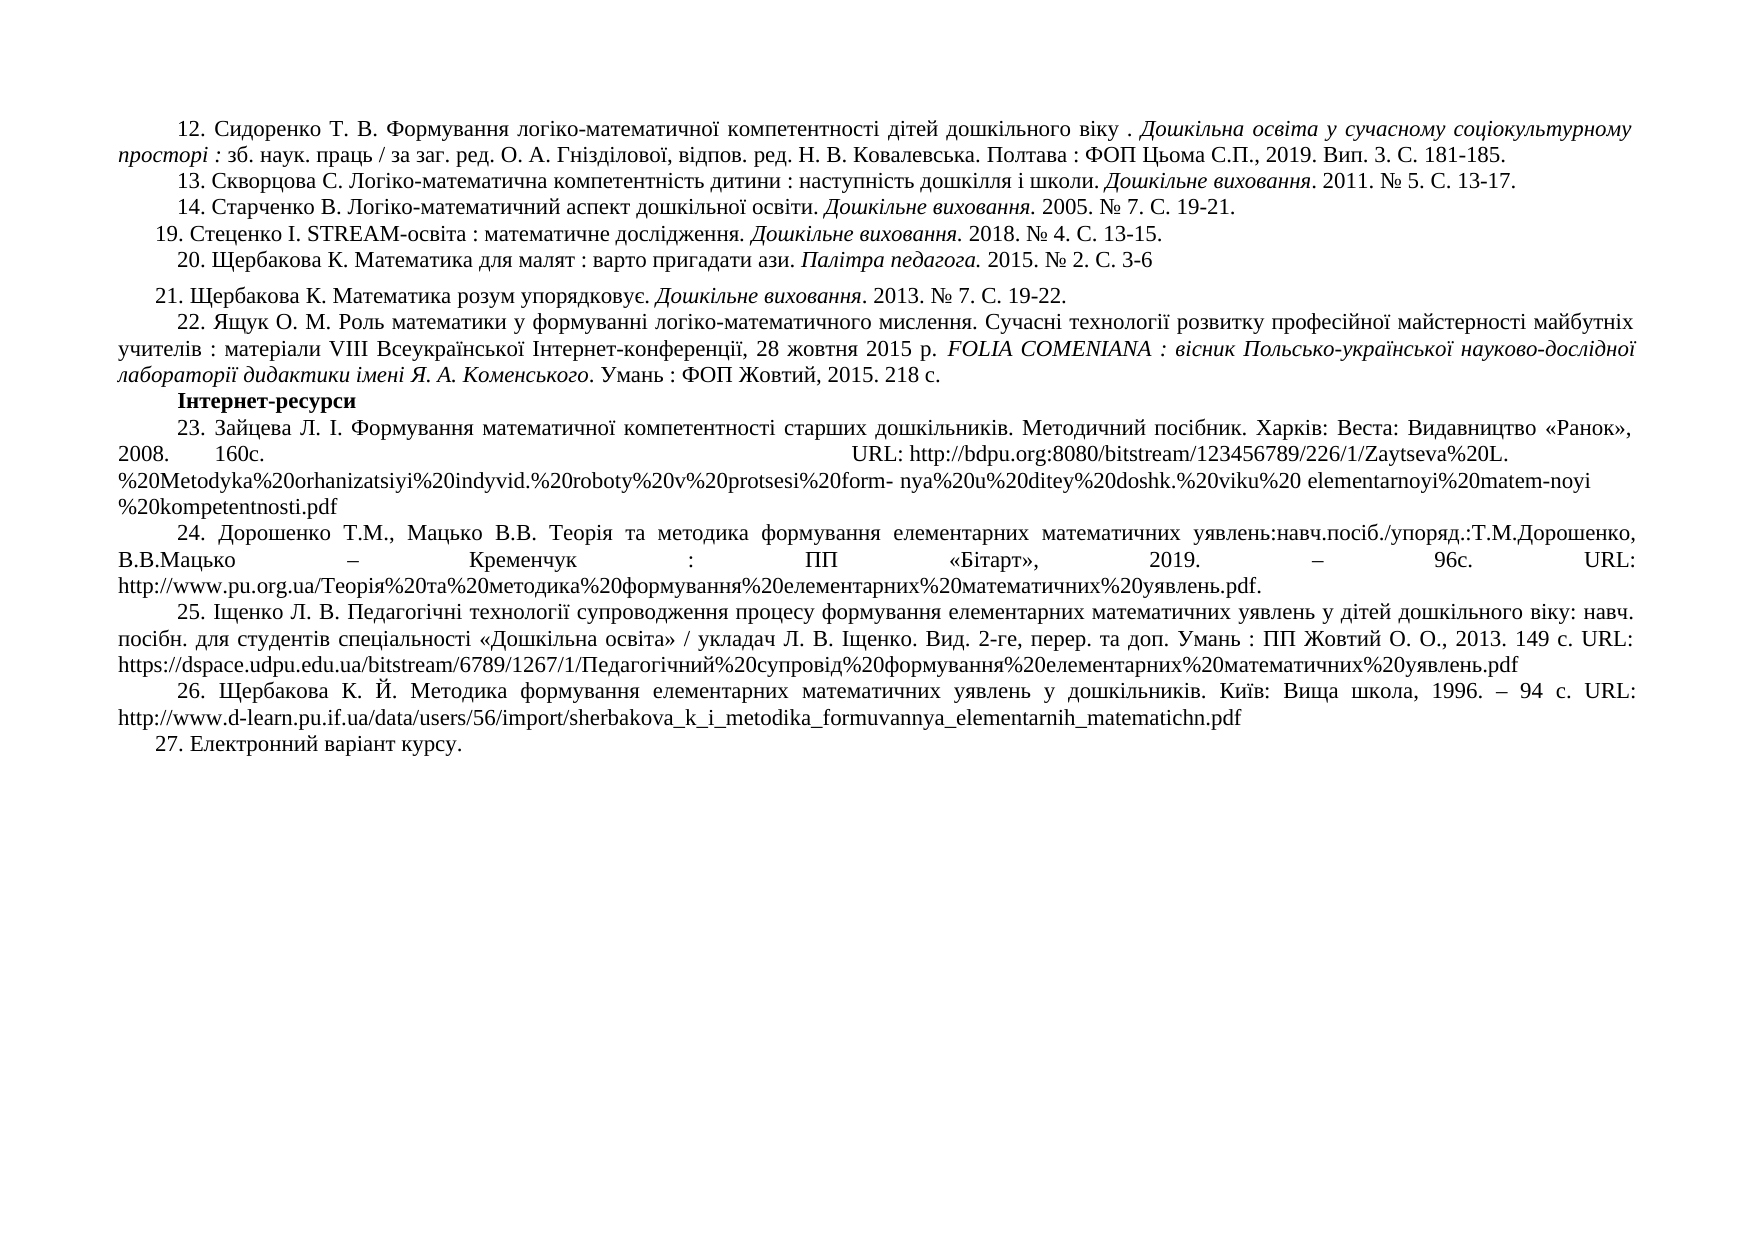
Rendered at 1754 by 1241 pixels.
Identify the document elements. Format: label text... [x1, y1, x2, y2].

list Дорошенко Т.М., Мацько В.В. Теорія та методика формування елементарних математичних уявлень:навч.посіб./упоряд.:Т.М.Дорошенко, В.В.Мацько – Кременчук : ПП «Бітарт», 2019. – 96с. URL: http://www.pu.org.ua/Теорія%20та%20методика%20формування%20елементарних%20математичних%20уявлень.pdf. [118, 519, 1636, 598]
list Іщенко Л. В. Педагогічні технології супроводження процесу формування елементарних математичних уявлень у дітей дошкільного віку: навч. посібн. для студентів спеціальності «Дошкільна освіта» / укладач Л. В. Іщенко. Вид. 2-ге, перер. та доп. Умань : ПП Жовтий О. О., 2013. 149 с. URL: https://dspace.udpu.edu.ua/bitstream/6789/1267/1/Педагогічний%20супровід%20формування%20елементарних%20математичних%20уявлень.pdf [118, 598, 1636, 677]
list Щербакова К. Й. Методика формування елементарних математичних уявлень у дошкільників. Київ: Вища школа, 1996. – 94 с. URL: http://www.d-learn.pu.if.ua/data/users/56/import/sherbakova_k_i_metodika_formuvannya_elementarnih_matematichn.pdf [118, 677, 1636, 730]
list Скворцова С. Логіко-математична компетентність дитини : наступність дошкілля і школи. Дошкільне виховання. 2011. № 5. С. 13-17. [177, 167, 1683, 194]
list Зайцева Л. І. Формування математичної компетентності старших дошкільників. Методичний посібник. Харків: Веста: Видавництво «Ранок», 2008. 160с. URL: http://bdpu.org:8080/bitstream/123456789/226/1/Zaytseva%20L.%20Metodyka%20orhanizatsiyi%20indyvid.%20roboty%20v%20protsesi%20form- nya%20u%20ditey%20doshk.%20viku%20 elementarnoyi%20matem-noyi%20kompetentnosti.pdf [118, 414, 1636, 519]
list Стеценко І. STREAM-освіта : математичне дослідження. Дошкільне виховання. 2018. № 4. С. 13-15. [155, 220, 1184, 246]
list Щербакова К. Математика розум упорядковує. Дошкільне виховання. 2013. № 7. С. 19-22. [155, 282, 1683, 308]
list Сидоренко Т. В. Формування логіко-математичної компетентності дітей дошкільного віку . Дошкільна освіта у сучасному соціокультурному просторі : зб. наук. праць / за заг. ред. О. А. Гнізділової, відпов. ред. Н. В. Ковалевська. Полтава : ФОП Цьома С.П., 2019. Вип. 3. С. 181-185. [118, 114, 1636, 167]
list Ящук О. М. Роль математики у формуванні логіко-математичного мислення. Сучасні технології розвитку професійної майстерності майбутніх учителів : матеріали VIII Всеукраїнської Інтернет-конференції, 28 жовтня 2015 р. FOLIA COMENIANA : вісник Польсько-української науково-дослідної лабораторії дидактики імені Я. А. Коменського. Умань : ФОП Жовтий, 2015. 218 с. [118, 308, 1636, 387]
subtitle Інтернет-ресурси [177, 388, 1683, 414]
list Щербакова К. Математика для малят : варто пригадати ази. Палітра педагога. 2015. № 2. С. 3-6 [177, 246, 1184, 273]
list Старченко В. Логіко-математичний аспект дошкільної освіти. Дошкільне виховання. 2005. № 7. С. 19-21. [177, 194, 1683, 220]
list Електронний варіант курсу. [155, 730, 1683, 756]
